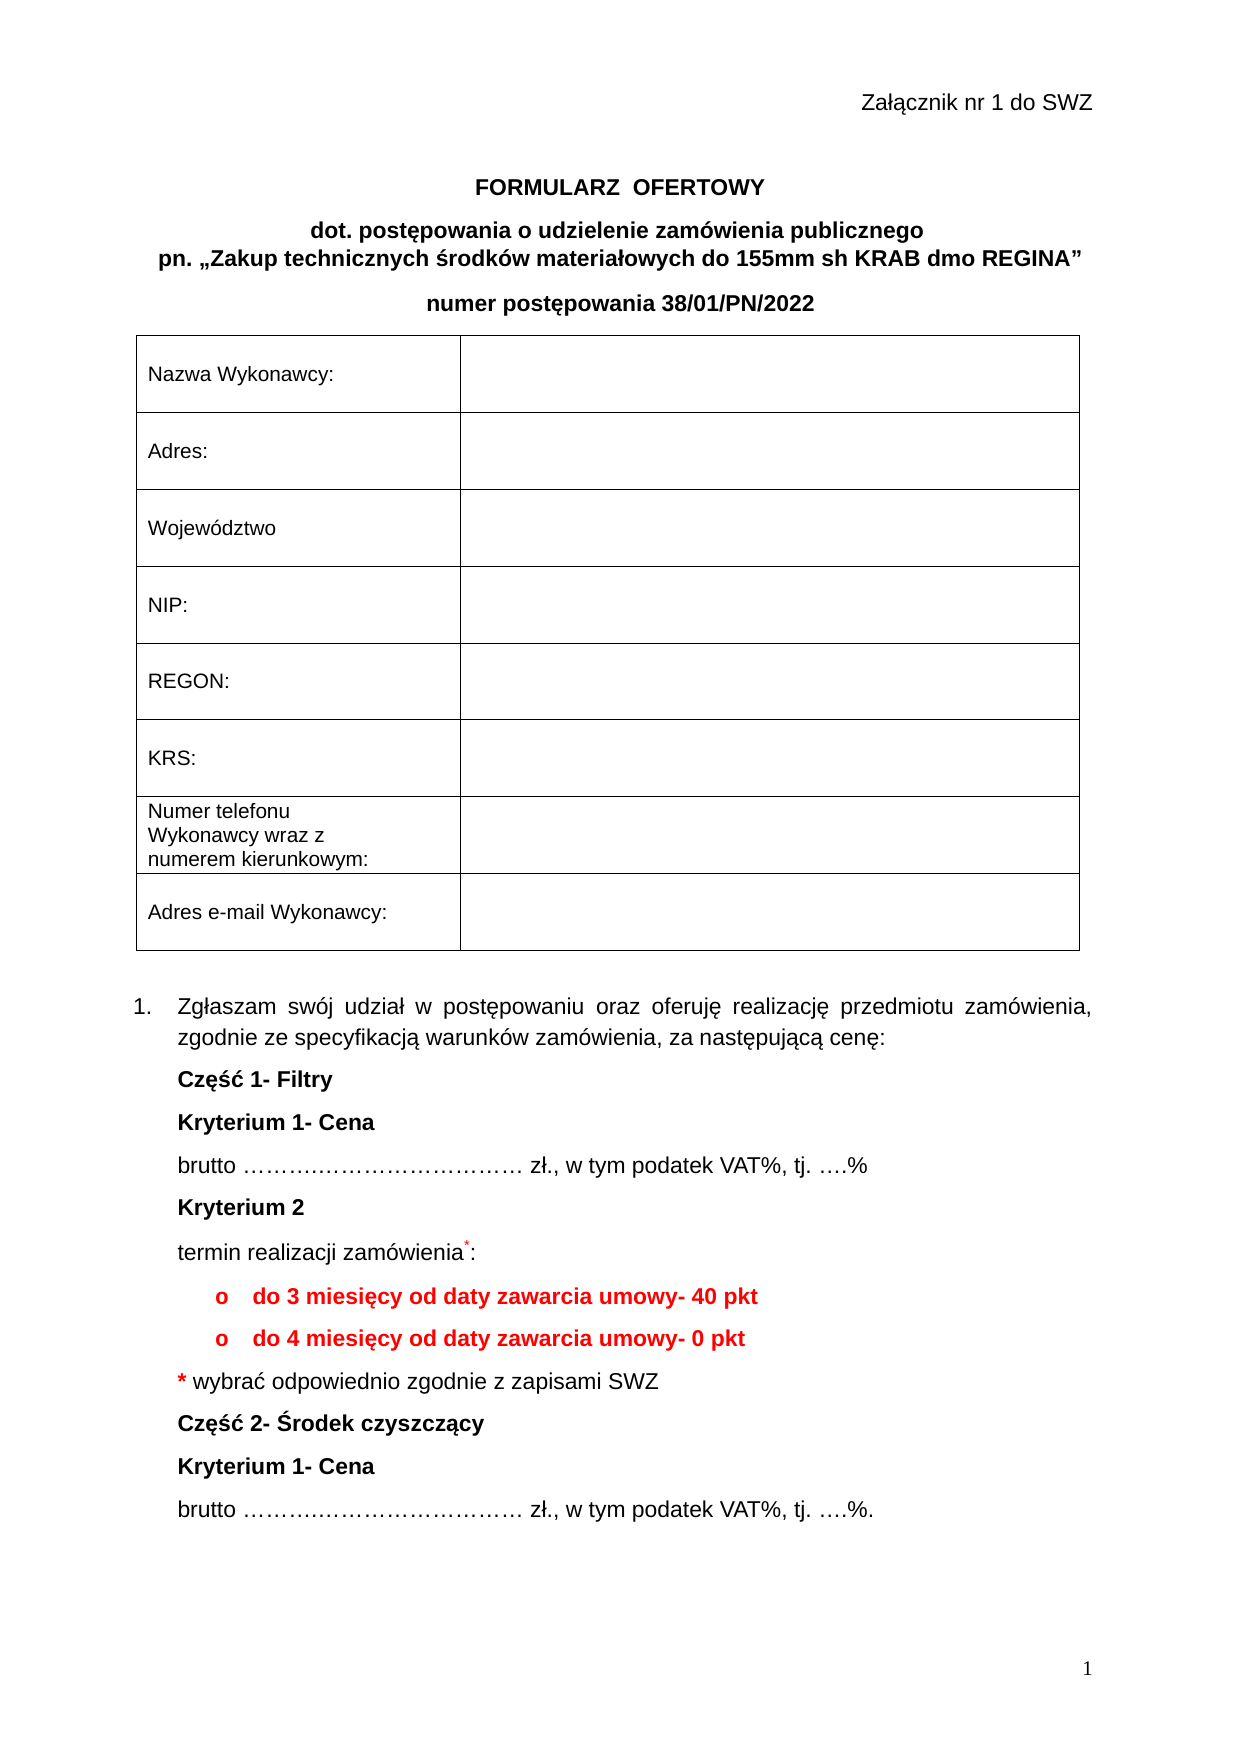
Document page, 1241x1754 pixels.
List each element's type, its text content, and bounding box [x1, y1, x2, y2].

table_cell [461, 490, 1079, 566]
list Zgłaszam swój udział w postępowaniu oraz oferuję realizację przedmiotu zamówienia, zgodnie ze specyfikacją warunków zamówienia, za następującą cenę: [133, 993, 1092, 1050]
table_cell REGON: [137, 644, 460, 719]
table_cell [461, 797, 1079, 873]
table_cell [461, 413, 1079, 489]
text dot. postępowania o udzielenie zamówienia publicznego pn. „Zakup technicznych środków materiałowych do 155mm sh KRAB dmo REGINA” [148, 217, 1092, 272]
table_cell [461, 644, 1079, 719]
table_cell [461, 720, 1079, 796]
text brutto ……….……………………… zł., w tym podatek VAT%, tj. ….%. [177, 1496, 1092, 1522]
text Kryterium 1- Cena [177, 1109, 1092, 1135]
list do 4 miesięcy od daty zawarcia umowy- 0 pkt [215, 1325, 1092, 1353]
text FORMULARZ OFERTOWY [148, 174, 1092, 200]
table_cell [461, 567, 1079, 642]
text Kryterium 1- Cena [177, 1453, 1092, 1479]
text termin realizacji zamówienia*: [177, 1237, 1092, 1266]
table_header Nazwa Wykonawcy: [137, 336, 460, 412]
list do 3 miesięcy od daty zawarcia umowy- 40 pkt [215, 1283, 1092, 1311]
text Załącznik nr 1 do SWZ [148, 89, 1093, 115]
table_cell Województwo [137, 490, 460, 566]
text brutto ……….……………………… zł., w tym podatek VAT%, tj. ….% [177, 1152, 1092, 1178]
text Część 1- Filtry [177, 1066, 1092, 1093]
text Kryterium 2 [177, 1194, 1092, 1221]
text numer postępowania 38/01/PN/2022 [148, 290, 1092, 317]
table_cell Adres: [137, 413, 460, 489]
table_cell [461, 874, 1079, 949]
table_header [461, 336, 1079, 412]
table_cell NIP: [137, 567, 460, 642]
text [177, 1368, 1092, 1394]
table_cell KRS: [137, 720, 460, 796]
table_cell Adres e-mail Wykonawcy: [137, 874, 460, 949]
table_cell Numer telefonu Wykonawcy wraz z numerem kierunkowym: [137, 797, 460, 873]
text Część 2- Środek czyszczący [177, 1410, 1092, 1437]
